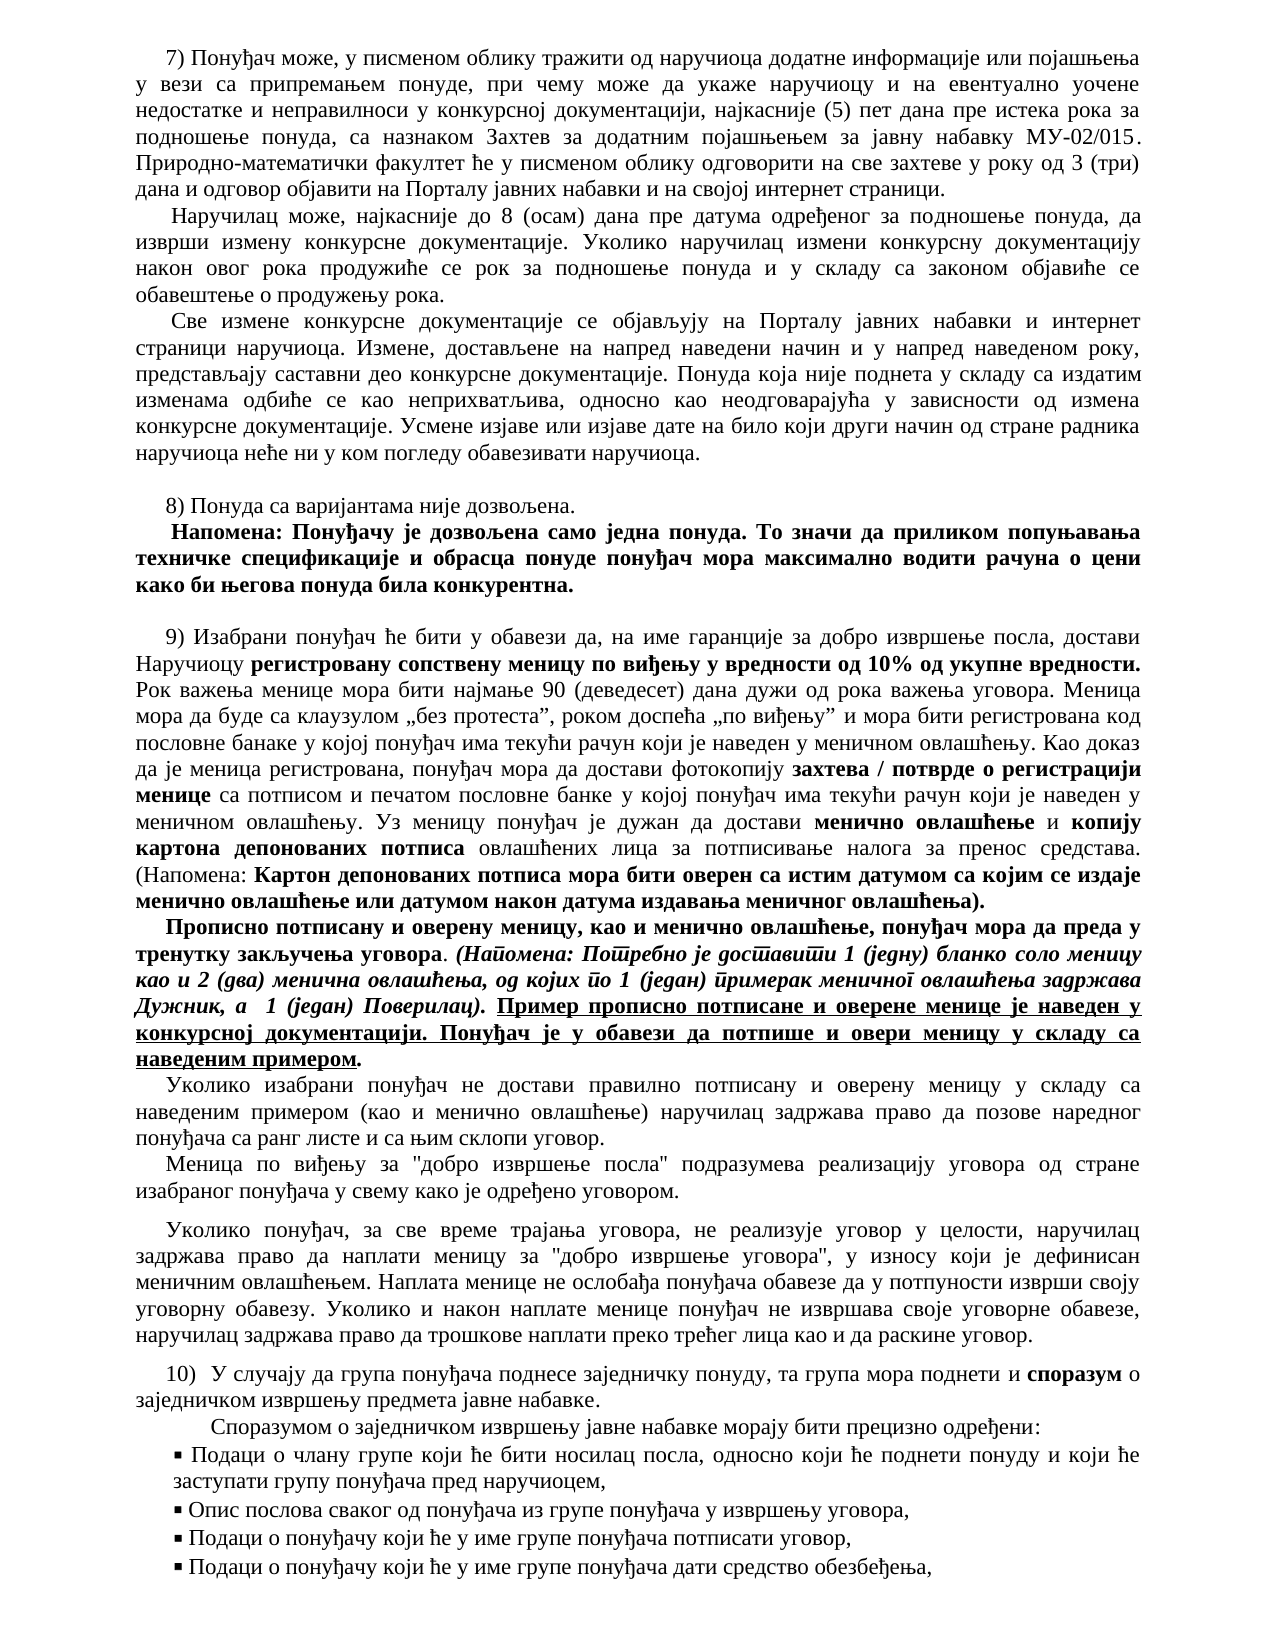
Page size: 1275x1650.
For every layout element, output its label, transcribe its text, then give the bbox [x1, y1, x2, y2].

list 9) Изабрани понуђач ће бити у обавези да, на име гаранције за добро извршење посла, достави Наручиоцу регистровану сопствену меницу по виђењу у вредности од 10% од укупне вредности. Рок важења менице мора бити најмање 90 (деведесет) дана дужи од рока важења уговора. Меница мора да буде са клаузулом „без протеста”, роком доспећа „по виђењу” и мора бити регистрована код пословне банаке у којој понуђач има текући рачун који је наведен у меничном овлашћењу. Као доказ да је меница регистрована, понуђач мора да достави фотокопију захтева / потврде о регистрацији менице са потписом и печатом пословне банке у којој понуђач има текући рачун који је наведен у меничном овлашћењу. Уз меницу понуђач је дужан да достави менично овлашћење и копију картона депонованих потписа овлашћених лица за потписивање налога за пренос средстава. (Напомена: Картон депонованих потписа мора бити оверен са истим датумом са којим се издаје менично овлашћење или датумом након датума издавања меничног овлашћења). [135, 623, 1142, 913]
text 8) Понуда са варијантама није дозвољена. [165, 492, 1142, 518]
list Подаци о понуђачу који ће у име групе понуђача потписати уговор, [173, 1524, 1142, 1551]
text Уколико изабрани понуђач не достави правилно потписану и оверену меницу у складу са наведеним примером (као и менично овлашћење) наручилац задржава право да позове наредног понуђача са ранг листе и са њим склопи уговор. [135, 1071, 1142, 1151]
text Напомена: Понуђачу је дозвољена само једна понуда. То значи да приликом попуњавања техничке спецификације и обрасца понуде понуђач мора максимално водити рачуна о цени како би његова понуда била конкурентна. [135, 518, 1142, 597]
text Споразумом о заједничком извршењу јавне набавке морају бити прецизно одређени: [135, 1413, 1142, 1439]
list Прописно потписану и оверену меницу, као и менично овлашћење, понуђач мора да преда у тренутку закључења уговора. (Напомена: Потребно је доставити 1 (једну) бланко соло меницу као и 2 (два) менична овлашћења, од којих по 1 (један) примерак меничног овлашћења задржава Дужник, а 1 (један) Поверилац). Пример прописно потписане и оверене менице је наведен у конкурсној документацији. Понуђач је у обавези да потпише и овери меницу у складу са наведеним примером. [135, 913, 1142, 1071]
list Подаци о члану групе који ће бити носилац посла, односно који ће поднети понуду и који ће заступати групу понуђача пред наручиоцем, [173, 1441, 1142, 1494]
list Подаци о понуђачу који ће у име групе понуђача дати средство обезбеђења, [173, 1553, 1142, 1579]
text 7) Понуђач може, у писменом облику тражити од наручиоца додатне информације или појашњења у вези са припремањем понуде, при чему може да укаже наручиоцу и на евентуално уочене недостатке и неправилноси у конкурсној документацији, најкасније (5) пет дана пре истека рока за подношење понуда, са назнаком Захтев за додатним појашњењем за јавну набавку МУ-02/015. Природно-математички факултет ће у писменом облику одговорити на све захтеве у року од 3 (три) дана и одговор објавити на Порталу јавних набавки и на својој интернет страници. [135, 44, 1142, 202]
text Наручилац може, најкасније до 8 (осам) дана пре датума одређеног за подношење понуда, да изврши измену конкурсне документације. Уколико наручилац измени конкурсну документацију након овог рока продужиће се рок за подношење понуда и у складу са законом објавиће се обавештење о продужењу рока. [135, 202, 1142, 307]
text Уколико понуђач, за све време трајања уговора, не реализује уговор у целости, наручилац задржава право да наплати меницу за ''добро извршење уговора'', у износу који је дефинисан меничним овлашћењем. Наплата менице не ослобађа понуђача обавезе да у потпуности изврши своју уговорну обавезу. Уколико и након наплате менице понуђач не извршава своје уговорне обавезе, наручилац задржава право да трошкове наплати преко трећег лица као и да раскине уговор. [135, 1216, 1142, 1347]
text 10) У случају да група понуђача поднесе заједничку понуду, та група мора поднети и споразум о заједничком извршењу предмета јавне набавке. [135, 1360, 1140, 1413]
text Меница по виђењу за ''добро извршење посла'' подразумева реализацију уговора од стране изабраног понуђача у свему како је одређено уговором. [135, 1151, 1142, 1203]
text Све измене конкурсне документације се објављују на Порталу јавних набавки и интернет страници наручиоца. Измене, достављене на напред наведени начин и у напред наведеном року, представљају саставни део конкурсне документације. Понуда која није поднета у складу са издатим изменама одбиће се као неприхватљива, односно као неодговарајућа у зависности од измена конкурсне документације. Усмене изјаве или изјаве дате на било који други начин од стране радника наручиоца неће ни у ком погледу обавезивати наручиоца. [135, 307, 1142, 465]
list Опис послова сваког од понуђача из групе понуђача у извршењу уговора, [173, 1496, 1142, 1522]
